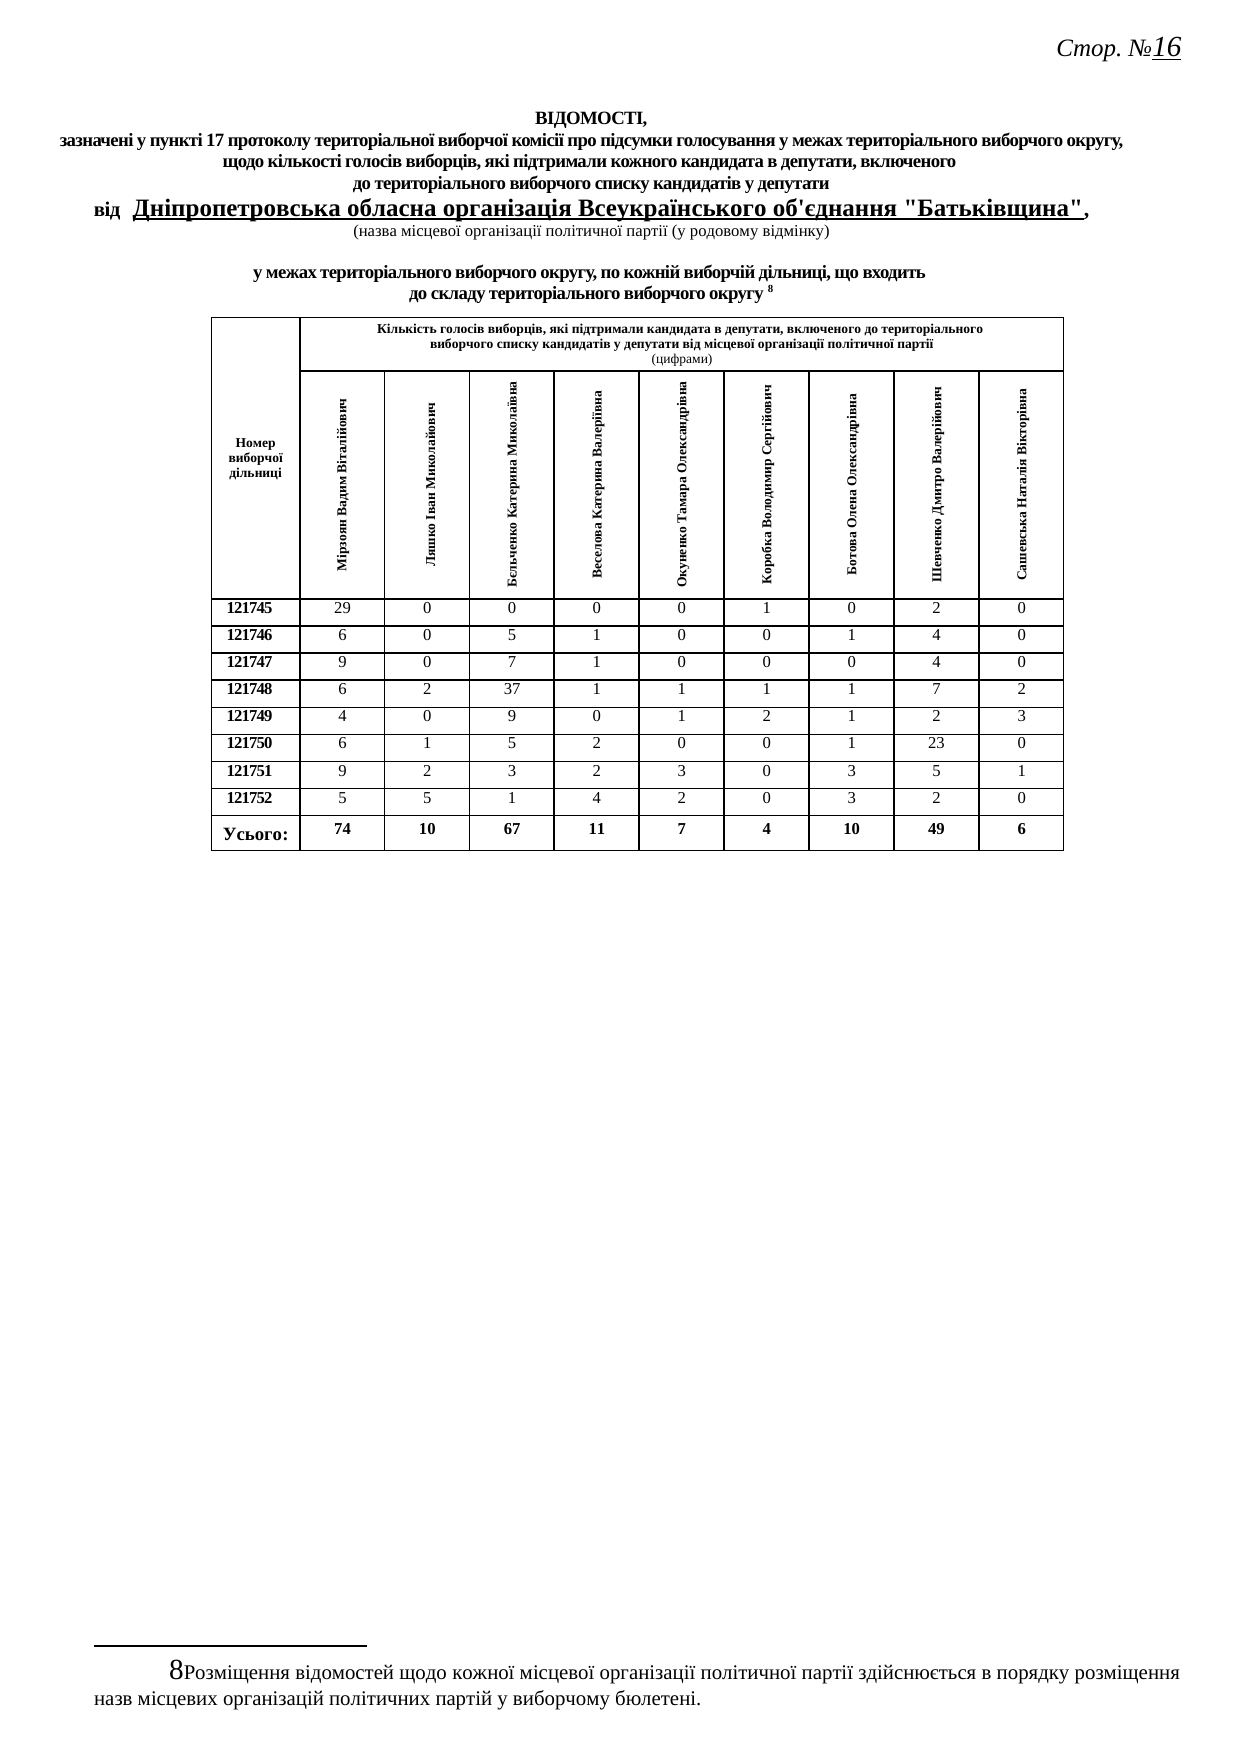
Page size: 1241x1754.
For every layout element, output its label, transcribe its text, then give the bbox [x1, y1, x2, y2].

table_cell 1 [980, 762, 1063, 788]
table_cell у межах територіального виборчого округу, по кожній виборчій дільниці, що входить до складу територіального виборчого округу [38, 256, 1145, 308]
table_cell 0 [810, 600, 893, 625]
table_cell Бєльченко Катерина Миколаївна [470, 372, 553, 598]
table_cell Шевченко Дмитро Валерійович [895, 372, 978, 598]
table_cell Сашевська Наталія Вікторівна [980, 372, 1063, 598]
table_cell 9 [301, 654, 384, 679]
table_cell 7 [640, 816, 723, 850]
table_cell 2 [895, 600, 978, 625]
table_cell 0 [980, 600, 1063, 625]
table_cell 7 [470, 654, 553, 679]
table_cell 0 [640, 627, 723, 652]
table_cell 121746 [212, 627, 299, 652]
table_cell Коробка Володимир Сергійович [725, 372, 808, 598]
table_cell 4 [895, 627, 978, 652]
table_cell 0 [725, 654, 808, 679]
table_cell 1 [470, 789, 553, 815]
table_cell 0 [385, 708, 469, 733]
table_cell 121747 [212, 654, 299, 679]
table_cell 0 [980, 789, 1063, 815]
table_cell 11 [555, 816, 638, 850]
table_cell 3 [810, 762, 893, 788]
table_cell 2 [555, 735, 638, 761]
table_cell 0 [810, 654, 893, 679]
table_cell 2 [555, 762, 638, 788]
table_cell 121749 [212, 708, 299, 733]
table_cell 1 [725, 600, 808, 625]
table_cell 2 [640, 789, 723, 815]
table_cell 5 [470, 627, 553, 652]
table_cell 0 [725, 627, 808, 652]
table_cell 4 [301, 708, 384, 733]
table_cell 0 [385, 600, 469, 625]
table_cell Усього: [212, 816, 299, 850]
table_cell 2 [385, 762, 469, 788]
table_cell 9 [470, 708, 553, 733]
table_cell 4 [555, 789, 638, 815]
table_cell 1 [385, 735, 469, 761]
table_cell 121750 [212, 735, 299, 761]
table_cell 0 [640, 600, 723, 625]
table_cell 2 [980, 681, 1063, 706]
table_cell 4 [895, 654, 978, 679]
table_cell 2 [895, 789, 978, 815]
table_cell 6 [980, 816, 1063, 850]
table_cell 2 [385, 681, 469, 706]
table_cell 1 [555, 627, 638, 652]
table_cell 1 [810, 708, 893, 733]
table_cell 9 [301, 762, 384, 788]
table_cell 0 [470, 600, 553, 625]
table_cell 1 [640, 681, 723, 706]
table_cell 1 [555, 681, 638, 706]
table_cell Веселова Катерина Валеріївна [555, 372, 638, 598]
table_cell 3 [470, 762, 553, 788]
table_cell 0 [385, 627, 469, 652]
table_cell 29 [301, 600, 384, 625]
table_header Номер виборчої дільниці [212, 318, 299, 598]
table_header ВІДОМОСТІ, зазначені у пункті 17 протоколу територіальної виборчої комісії про підсумки голосування у межах територіального виборчого округу, щодо кількості голосів виборців, які підтримали кожного кандидата в депутати, включеного до територіального виборчого списку кандидатів у депутати [38, 109, 1145, 193]
table_cell 3 [810, 789, 893, 815]
table_cell 0 [980, 627, 1063, 652]
table_cell Мірзоян Вадим Віталійович [301, 372, 384, 598]
table_cell 0 [640, 735, 723, 761]
table_cell 6 [301, 681, 384, 706]
table_cell 7 [895, 681, 978, 706]
table_cell 5 [385, 789, 469, 815]
table_cell від Дніпропетровська обласна організація Всеукраїнського об'єднання "Батьківщина", [38, 193, 1145, 222]
table_cell 1 [810, 735, 893, 761]
table_cell 5 [301, 789, 384, 815]
table_cell 0 [725, 735, 808, 761]
table_header Кількість голосів виборців, які підтримали кандидата в депутати, включеного до територіального виборчого списку кандидатів у депутати від місцевої організації політичної партії (цифрами) [301, 318, 1063, 370]
table_cell 0 [555, 600, 638, 625]
table_cell 49 [895, 816, 978, 850]
table_cell 0 [725, 762, 808, 788]
table_cell 10 [385, 816, 469, 850]
table_cell 5 [895, 762, 978, 788]
table_cell Окуненко Тамара Олександрівна [640, 372, 723, 598]
table_cell 0 [385, 654, 469, 679]
table_cell 3 [980, 708, 1063, 733]
table_cell 10 [810, 816, 893, 850]
table_cell 0 [555, 708, 638, 733]
table_cell 121745 [212, 600, 299, 625]
table_cell (назва місцевої організації політичної партії (у родовому відмінку) [38, 222, 1145, 256]
table_cell 0 [980, 654, 1063, 679]
table_cell Ботова Олена Олександрівна [810, 372, 893, 598]
table_cell 3 [640, 762, 723, 788]
table_cell 1 [555, 654, 638, 679]
table_cell 1 [725, 681, 808, 706]
table_cell 1 [810, 681, 893, 706]
table_cell 1 [640, 708, 723, 733]
table_cell 6 [301, 735, 384, 761]
table_cell 121751 [212, 762, 299, 788]
table_cell 2 [895, 708, 978, 733]
table_cell 121748 [212, 681, 299, 706]
table_cell 121752 [212, 789, 299, 815]
table_cell Ляшко Іван Миколайович [385, 372, 469, 598]
table_cell 37 [470, 681, 553, 706]
table_cell 2 [725, 708, 808, 733]
table_cell 23 [895, 735, 978, 761]
table_cell 0 [980, 735, 1063, 761]
table_cell 4 [725, 816, 808, 850]
table_cell 0 [640, 654, 723, 679]
table_cell 5 [470, 735, 553, 761]
table_cell 67 [470, 816, 553, 850]
table_cell 74 [301, 816, 384, 850]
table_cell 0 [725, 789, 808, 815]
table_cell 1 [810, 627, 893, 652]
table_cell 6 [301, 627, 384, 652]
